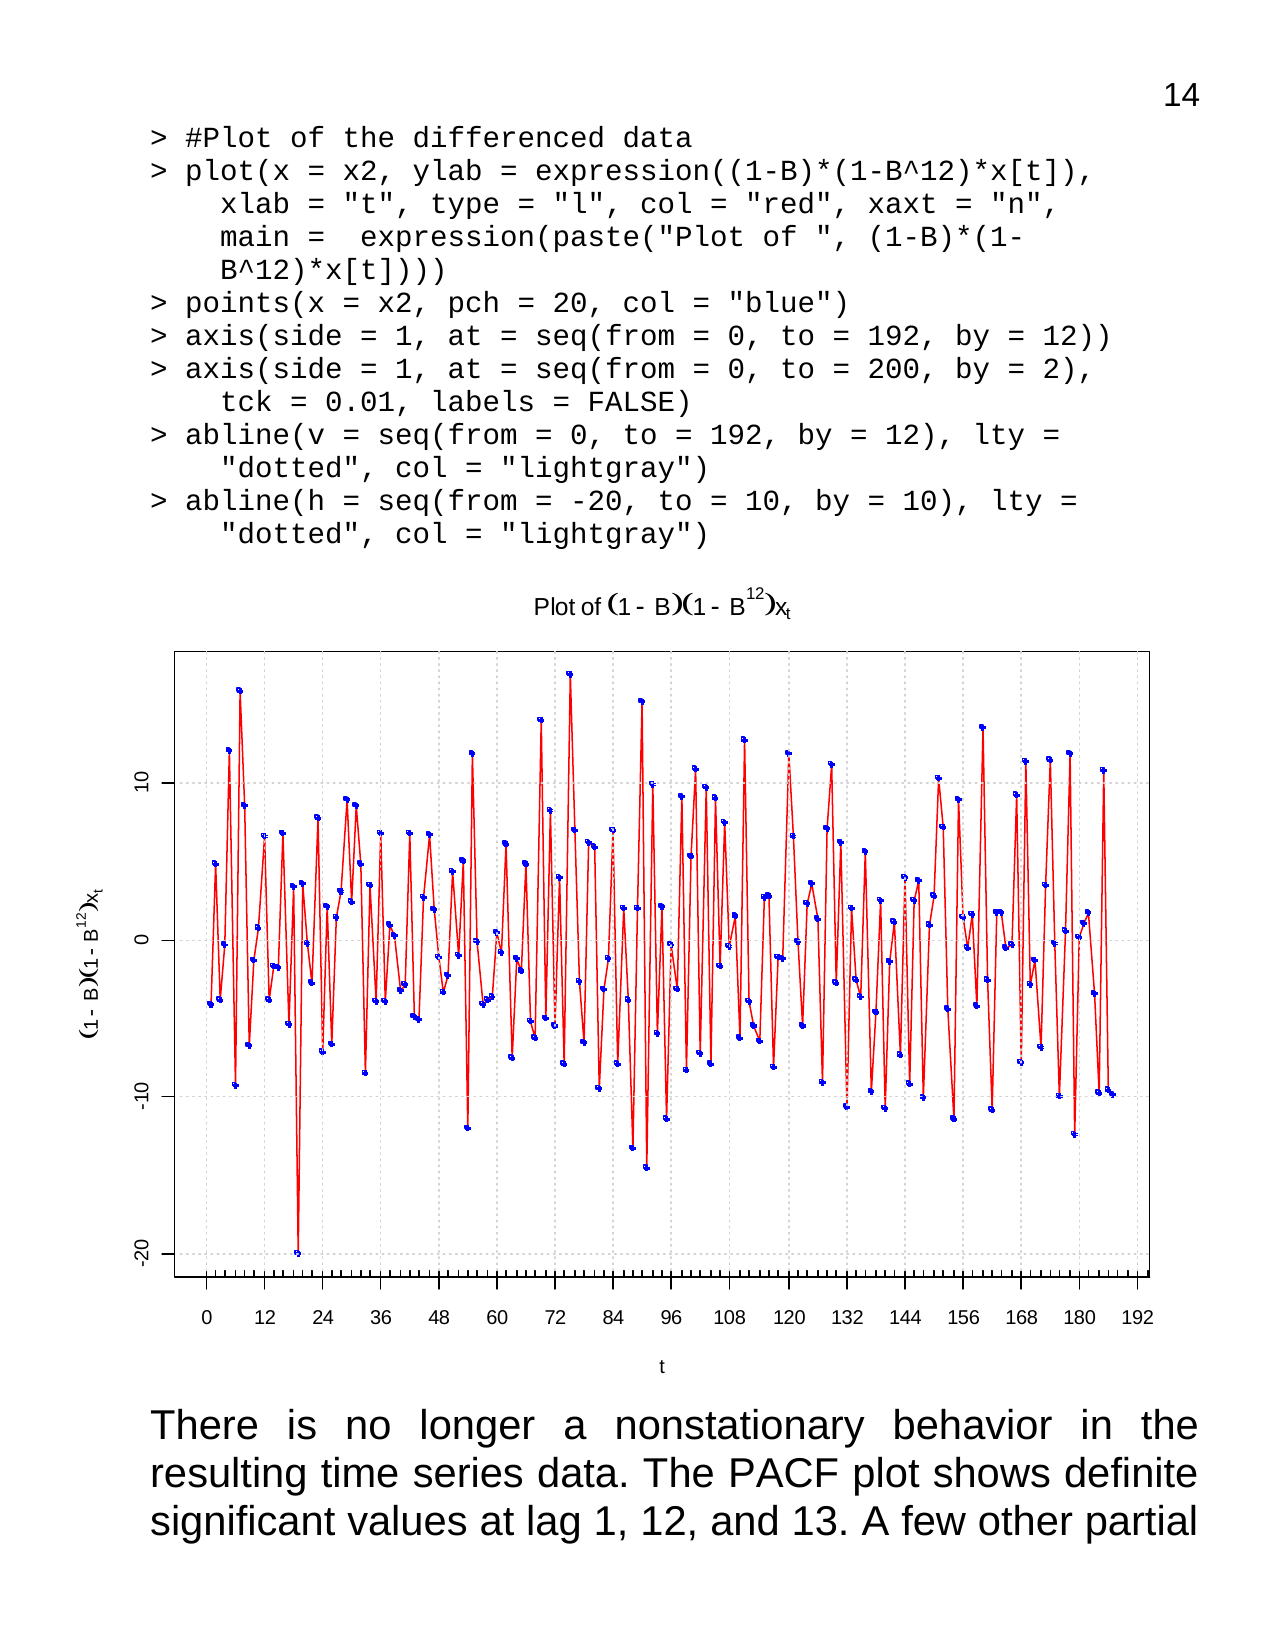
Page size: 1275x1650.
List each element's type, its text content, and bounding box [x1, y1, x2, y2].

text > points(x = x2, pch = 20, col = "blue") [150, 288, 1200, 321]
text main = expression(paste("Plot of ", (1-B)*(1- [150, 222, 1200, 255]
text B^12)*x[t]))) [150, 255, 1200, 288]
text xlab = "t", type = "l", col = "red", xaxt = "n", [150, 189, 1200, 222]
text > axis(side = 1, at = seq(from = 0, to = 192, by = 12)) [150, 321, 1200, 354]
text > axis(side = 1, at = seq(from = 0, to = 200, by = 2), [150, 354, 1200, 387]
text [150, 1401, 1200, 1544]
text > abline(v = seq(from = 0, to = 192, by = 12), lty = [150, 420, 1200, 453]
text > #Plot of the differenced data [150, 123, 1200, 156]
text > abline(h = seq(from = -20, to = 10, by = 10), lty = [150, 486, 1200, 519]
text "dotted", col = "lightgray") [150, 453, 1200, 486]
text tck = 0.01, labels = FALSE) [150, 387, 1200, 420]
text > plot(x = x2, ylab = expression((1-B)*(1-B^12)*x[t]), [150, 156, 1200, 189]
text "dotted", col = "lightgray") [150, 519, 1200, 552]
